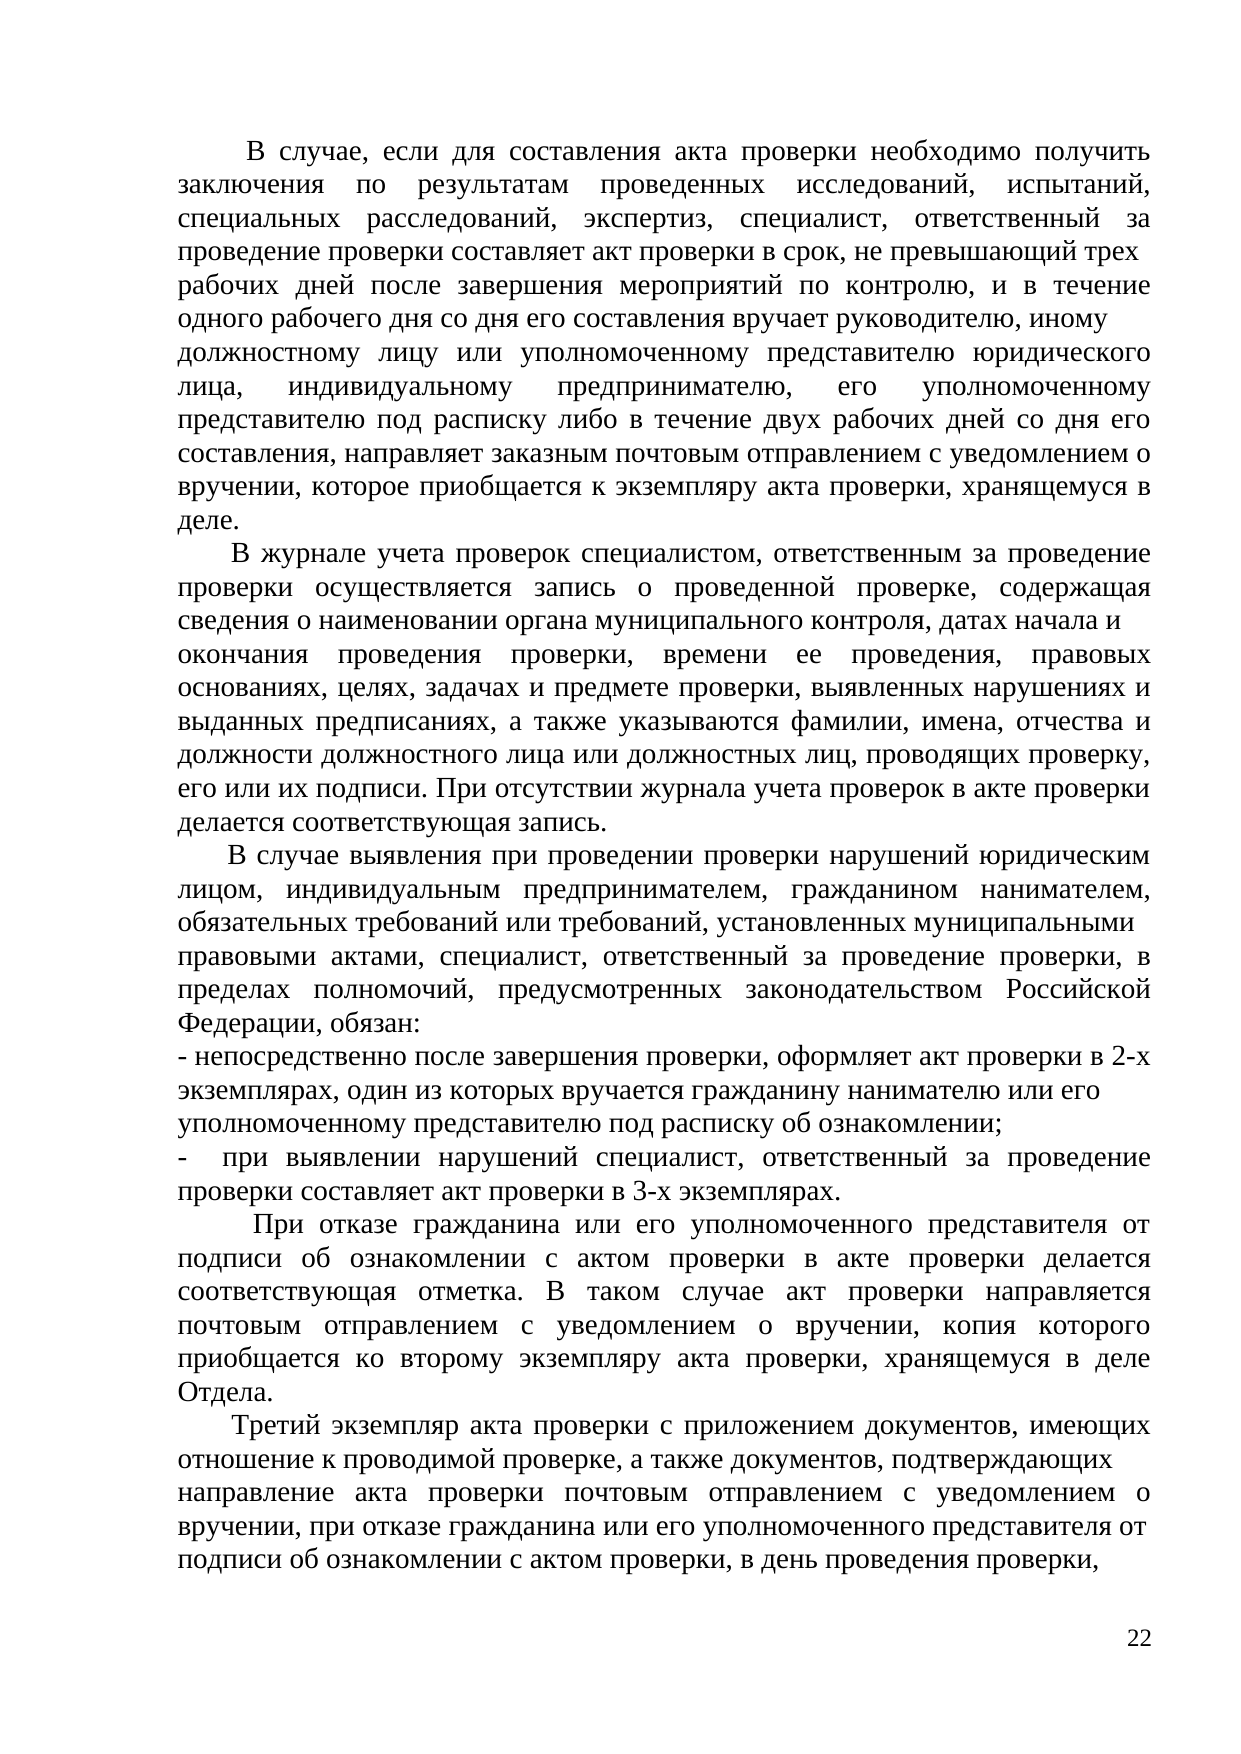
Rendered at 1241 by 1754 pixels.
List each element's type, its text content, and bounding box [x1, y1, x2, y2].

text уполномоченному представителю под расписку об ознакомлении; [177, 1106, 1152, 1139]
text - непосредственно после завершения проверки, оформляет акт проверки в 2-х экземплярах, один из которых вручается гражданину нанимателю или его [177, 1038, 1152, 1106]
text рабочих дней после завершения мероприятий по контролю, и в течение одного рабочего дня со дня его составления вручает руководителю, иному [177, 267, 1152, 334]
text должностному лицу или уполномоченному представителю юридического лица, индивидуальному предпринимателю, его уполномоченному представителю под расписку либо в течение двух рабочих дней со дня его составления, направляет заказным почтовым отправлением с уведомлением о вручении, которое приобщается к экземпляру акта проверки, хранящемуся в деле. [177, 334, 1152, 535]
text В случае, если для составления акта проверки необходимо получить заключения по результатам проведенных исследований, испытаний, специальных расследований, экспертиз, специалист, ответственный за проведение проверки составляет акт проверки в срок, не превышающий трех [177, 133, 1152, 267]
text В журнале учета проверок специалистом, ответственным за проведение проверки осуществляется запись о проведенной проверке, содержащая сведения о наименовании органа муниципального контроля, датах начала и [177, 535, 1152, 636]
text подписи об ознакомлении с актом проверки, в день проведения проверки, [177, 1542, 1152, 1575]
text направление акта проверки почтовым отправлением с уведомлением о вручении, при отказе гражданина или его уполномоченного представителя от [177, 1474, 1152, 1542]
text В случае выявления при проведении проверки нарушений юридическим лицом, индивидуальным предпринимателем, гражданином нанимателем, обязательных требований или требований, установленных муниципальными [177, 837, 1152, 938]
text - при выявлении нарушений специалист, ответственный за проведение проверки составляет акт проверки в 3-х экземплярах. [177, 1139, 1152, 1206]
text правовыми актами, специалист, ответственный за проведение проверки, в пределах полномочий, предусмотренных законодательством Российской Федерации, обязан: [177, 938, 1152, 1038]
text Третий экземпляр акта проверки с приложением документов, имеющих отношение к проводимой проверке, а также документов, подтверждающих [177, 1407, 1152, 1474]
text окончания проведения проверки, времени ее проведения, правовых основаниях, целях, задачах и предмете проверки, выявленных нарушениях и выданных предписаниях, а также указываются фамилии, имена, отчества и должности должностного лица или должностных лиц, проводящих проверку, его или их подписи. При отсутствии журнала учета проверок в акте проверки делается соответствующая запись. [177, 636, 1152, 837]
